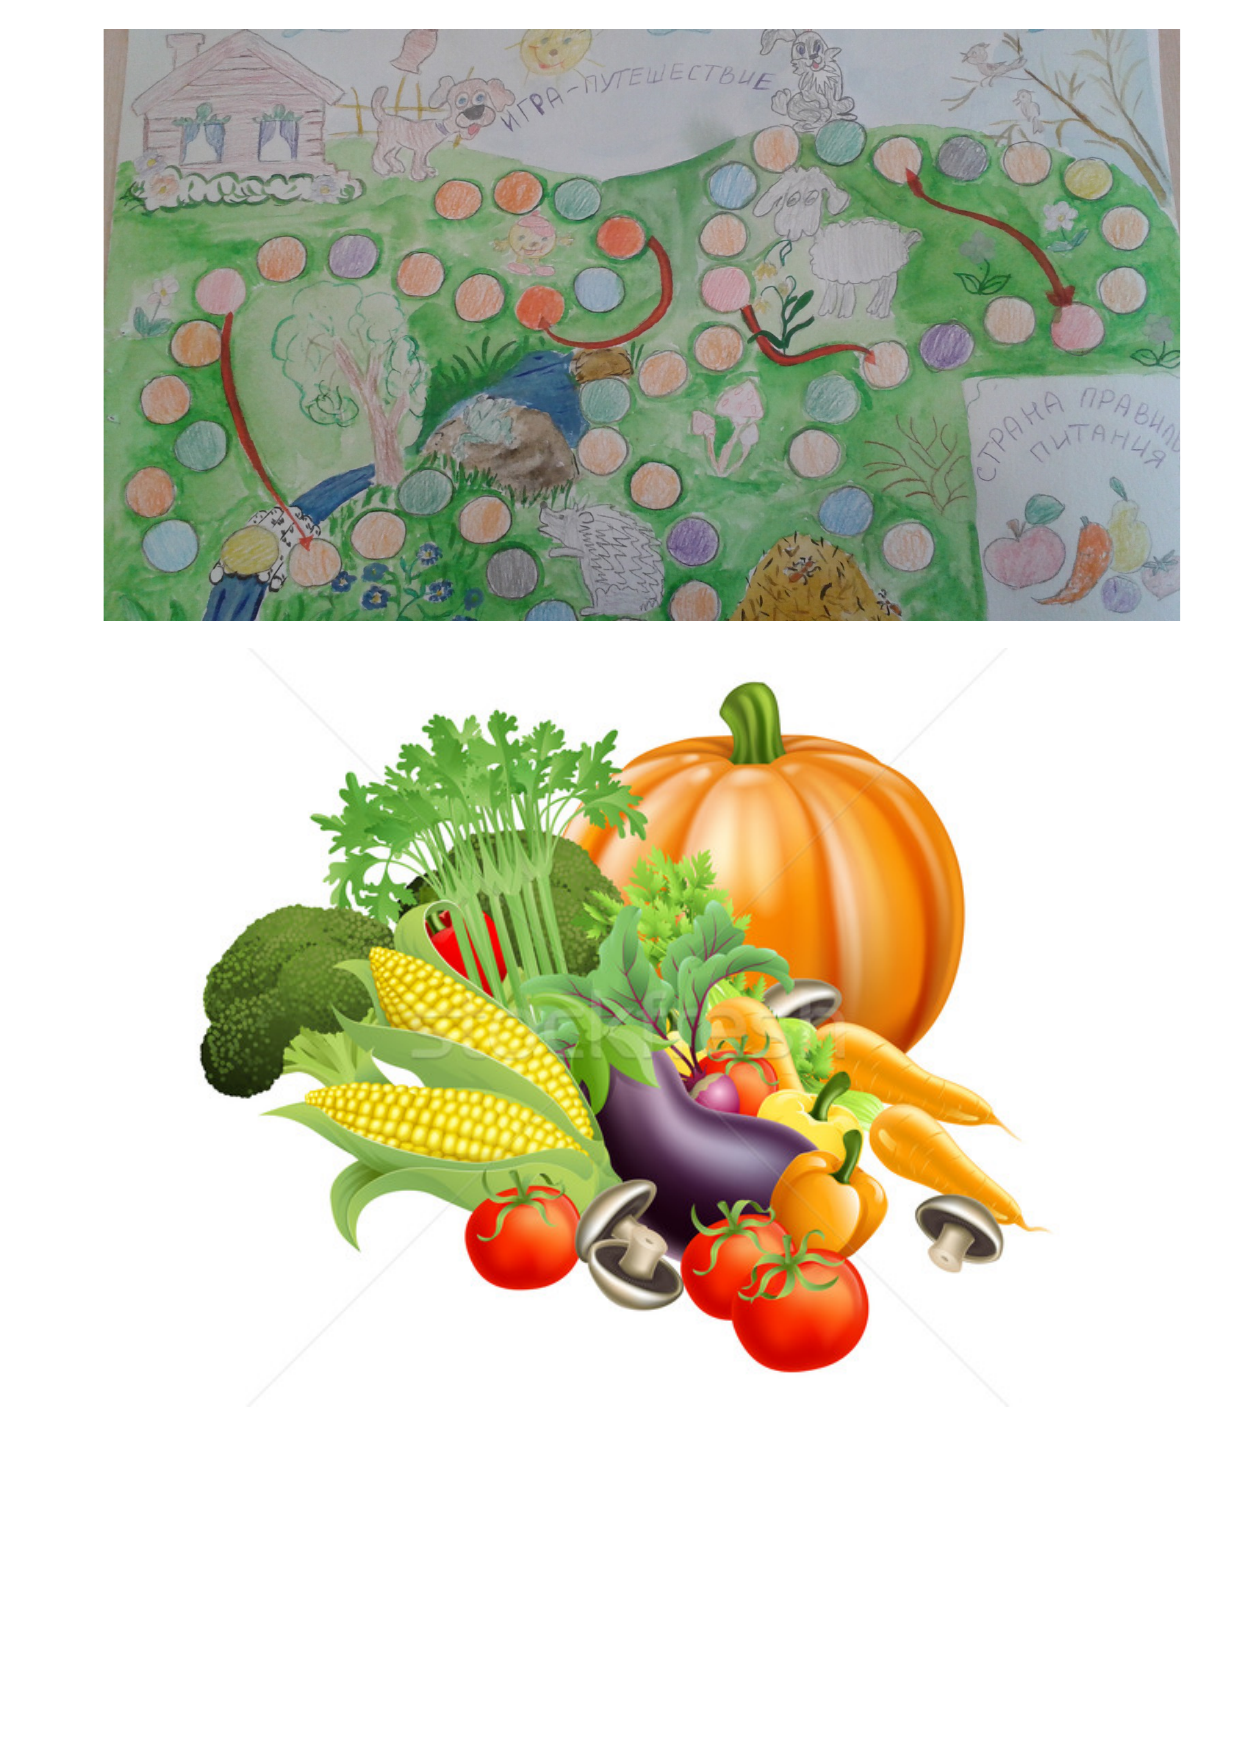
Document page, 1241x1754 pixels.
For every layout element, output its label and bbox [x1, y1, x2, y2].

picture [103, 29, 1181, 621]
picture [158, 648, 1097, 1407]
